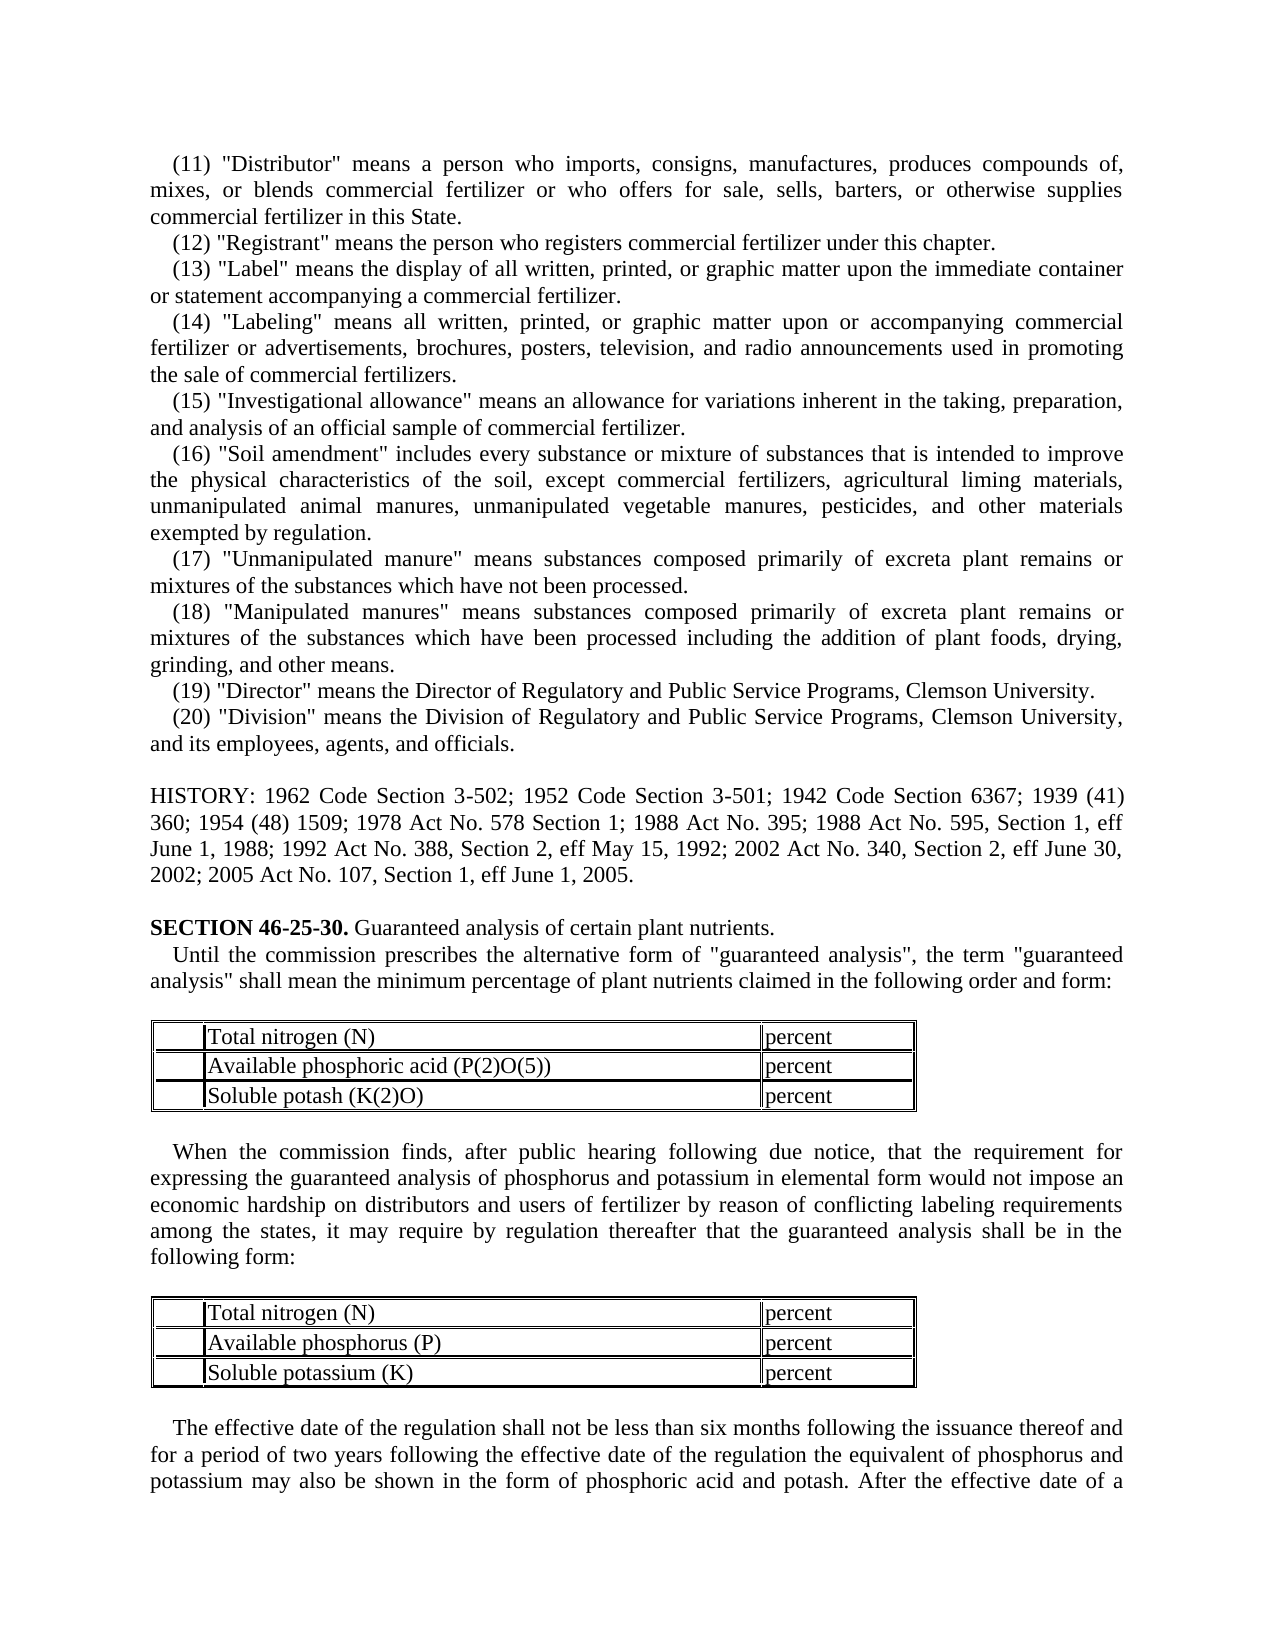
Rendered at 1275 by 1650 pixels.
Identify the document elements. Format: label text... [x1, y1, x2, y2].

table_cell [152, 1326, 204, 1355]
text (14) "Labeling" means all written, printed, or graphic matter upon or accompanying commercial fertilizer or advertisements, brochures, posters, television, and radio announcements used in promoting the sale of commercial fertilizers. [150, 308, 1125, 387]
text (17) "Unmanipulated manure" means substances composed primarily of excreta plant remains or mixtures of the substances which have not been processed. [150, 545, 1125, 598]
table_cell [152, 1021, 204, 1049]
table_cell Total nitrogen (N) [204, 1023, 762, 1049]
table_cell [154, 1298, 204, 1326]
table_cell Available phosphoric acid (P(2)O(5)) [206, 1053, 760, 1079]
text (18) "Manipulated manures" means substances composed primarily of excreta plant remains or mixtures of the substances which have been processed including the addition of plant foods, drying, grinding, and other means. [150, 598, 1125, 677]
text When the commission finds, after public hearing following due notice, that the requirement for expressing the guaranteed analysis of phosphorus and potassium in elemental form would not impose an economic hardship on distributors and users of fertilizer by reason of conflicting labeling requirements among the states, it may require by regulation thereafter that the guaranteed analysis shall be in the following form: [150, 1138, 1125, 1270]
table_cell Total nitrogen (N) [204, 1300, 762, 1326]
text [150, 1414, 1125, 1493]
text SECTION 46-25-30. Guaranteed analysis of certain plant nutrients. [150, 914, 1125, 941]
text (19) "Director" means the Director of Regulatory and Public Service Programs, Clemson University. [150, 677, 1125, 703]
table_cell Soluble potassium (K) [204, 1359, 762, 1385]
text Until the commission prescribes the alternative form of "guaranteed analysis", the term "guaranteed analysis" shall mean the minimum percentage of plant nutrients claimed in the following order and form: [150, 941, 1125, 993]
table_cell percent [762, 1355, 914, 1385]
table_cell [154, 1355, 204, 1385]
table_cell Soluble potash (K(2)O) [204, 1082, 762, 1108]
text (16) "Soil amendment" includes every substance or mixture of substances that is intended to improve the physical characteristics of the soil, except commercial fertilizers, agricultural liming materials, unmanipulated animal manures, unmanipulated vegetable manures, pesticides, and other materials exempted by regulation. [150, 440, 1125, 545]
table_cell percent [762, 1079, 913, 1108]
table_cell [154, 1079, 204, 1108]
table_cell percent [762, 1023, 913, 1049]
table_cell Available phosphorus (P) [206, 1329, 760, 1355]
text (20) "Division" means the Division of Regulatory and Public Service Programs, Clemson University, and its employees, agents, and officials. [150, 703, 1125, 756]
table_cell percent [762, 1300, 913, 1326]
table_cell percent [762, 1326, 915, 1355]
table_cell [154, 1049, 203, 1079]
text HISTORY: 1962 Code Section 3-502; 1952 Code Section 3-501; 1942 Code Section 6367; 1939 (41) 360; 1954 (48) 1509; 1978 Act No. 578 Section 1; 1988 Act No. 395; 1988 Act No. 595, Section 1, eff June 1, 1988; 1992 Act No. 388, Section 2, eff May 15, 1992; 2002 Act No. 340, Section 2, eff June 30, 2002; 2005 Act No. 107, Section 1, eff June 1, 2005. [150, 782, 1125, 888]
text (12) "Registrant" means the person who registers commercial fertilizer under this chapter. [150, 229, 1125, 255]
table_cell percent [763, 1049, 914, 1079]
text (13) "Label" means the display of all written, printed, or graphic matter upon the immediate container or statement accompanying a commercial fertilizer. [150, 255, 1125, 308]
text (15) "Investigational allowance" means an allowance for variations inherent in the taking, preparation, and analysis of an official sample of commercial fertilizer. [150, 387, 1125, 440]
text (11) "Distributor" means a person who imports, consigns, manufactures, produces compounds of, mixes, or blends commercial fertilizer or who offers for sale, sells, barters, or otherwise supplies commercial fertilizer in this State. [150, 150, 1125, 229]
